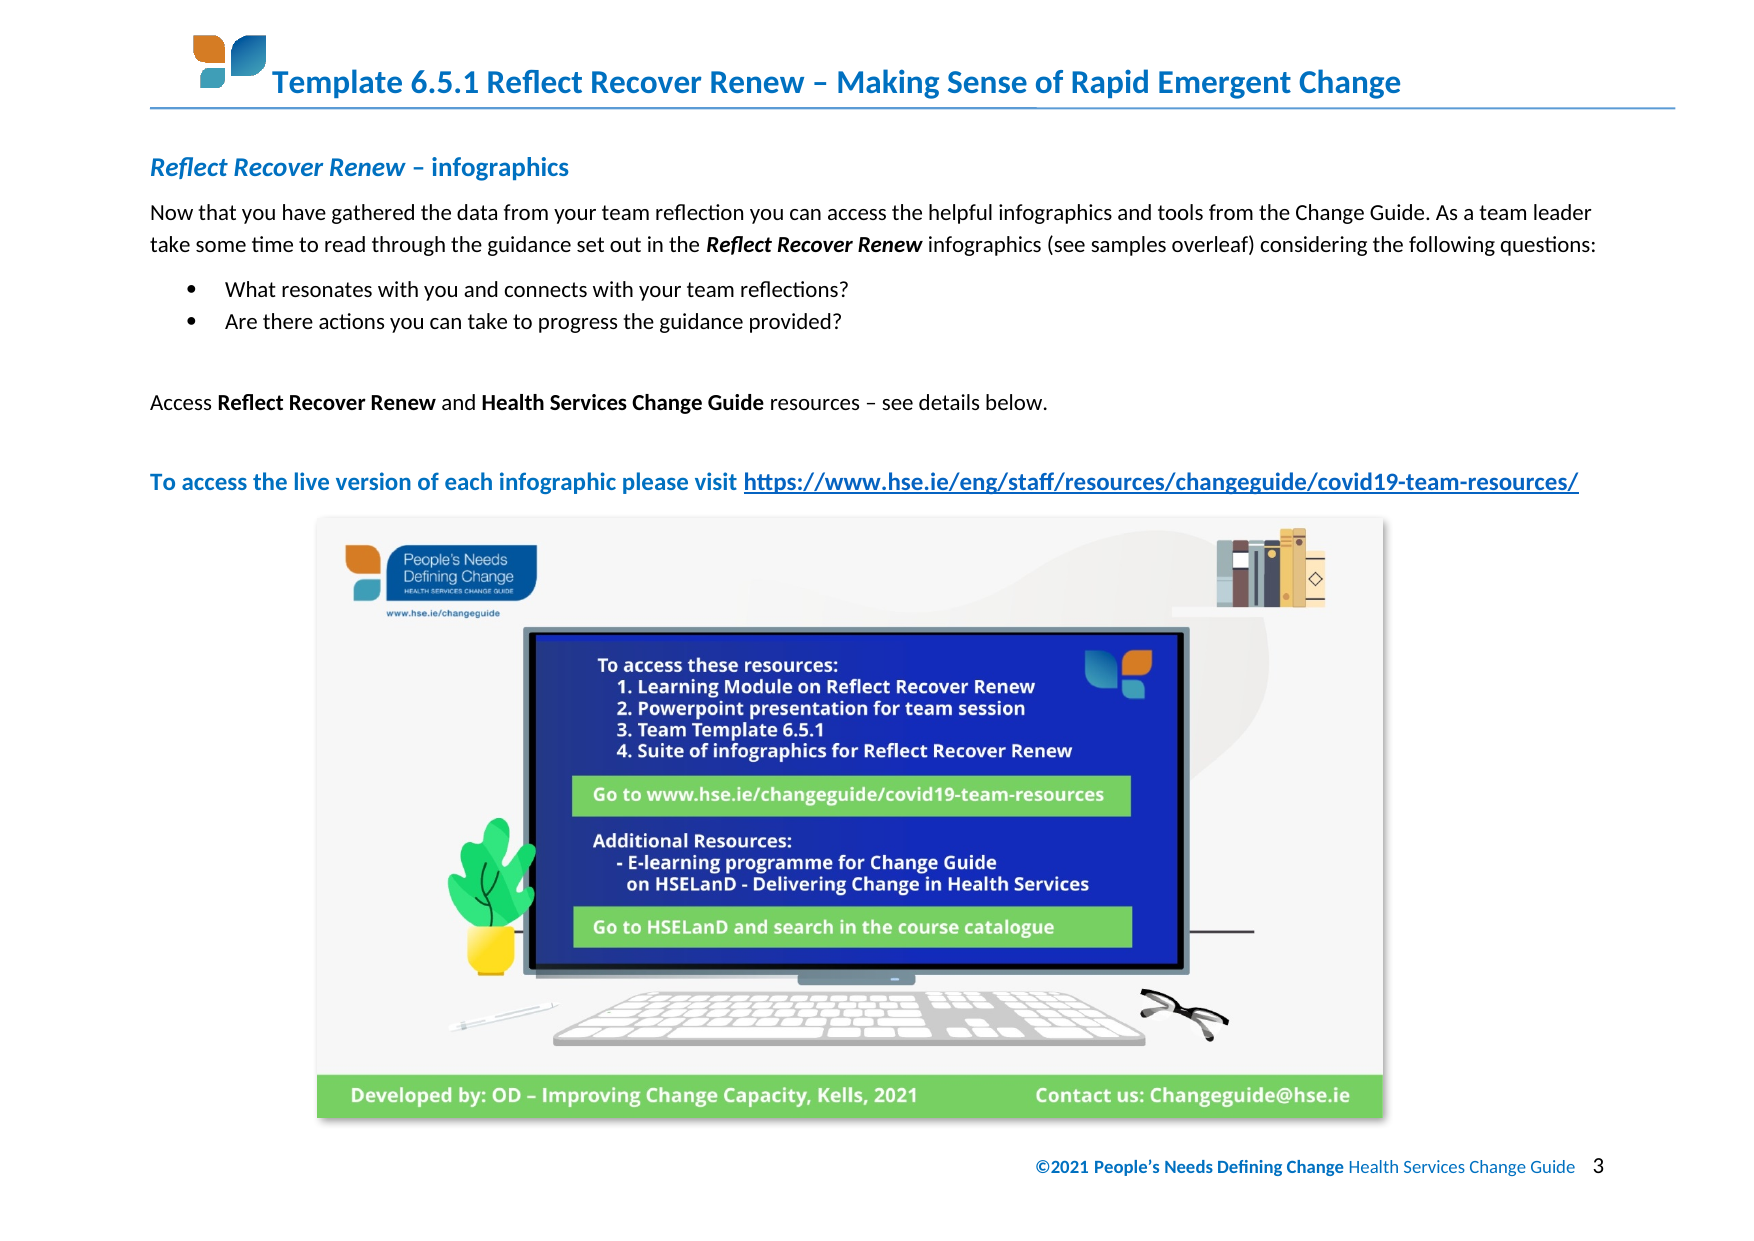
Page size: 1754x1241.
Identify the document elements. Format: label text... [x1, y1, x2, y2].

list Are there actions you can take to progress the guidance provided? [187, 307, 1604, 335]
picture [317, 518, 1383, 1118]
picture [187, 29, 272, 94]
list What resonates with you and connects with your team reflections? [187, 275, 1604, 303]
text Reflect Recover Renew – infographics [150, 150, 1604, 183]
text To access the live version of each infographic please visit https://www.hse.ie/eng/staff/resources/changeguide/covid19-team-resources/ [150, 466, 1604, 496]
text Access Reflect Recover Renew and Health Services Change Guide resources – see details below. [150, 388, 1604, 416]
text Now that you have gathered the data from your team reflection you can access the helpful infographics and tools from the Change Guide. As a team leader take some time to read through the guidance set out in the Reflect Recover Renew infographics (see samples overleaf) considering the following questions: [150, 198, 1604, 258]
